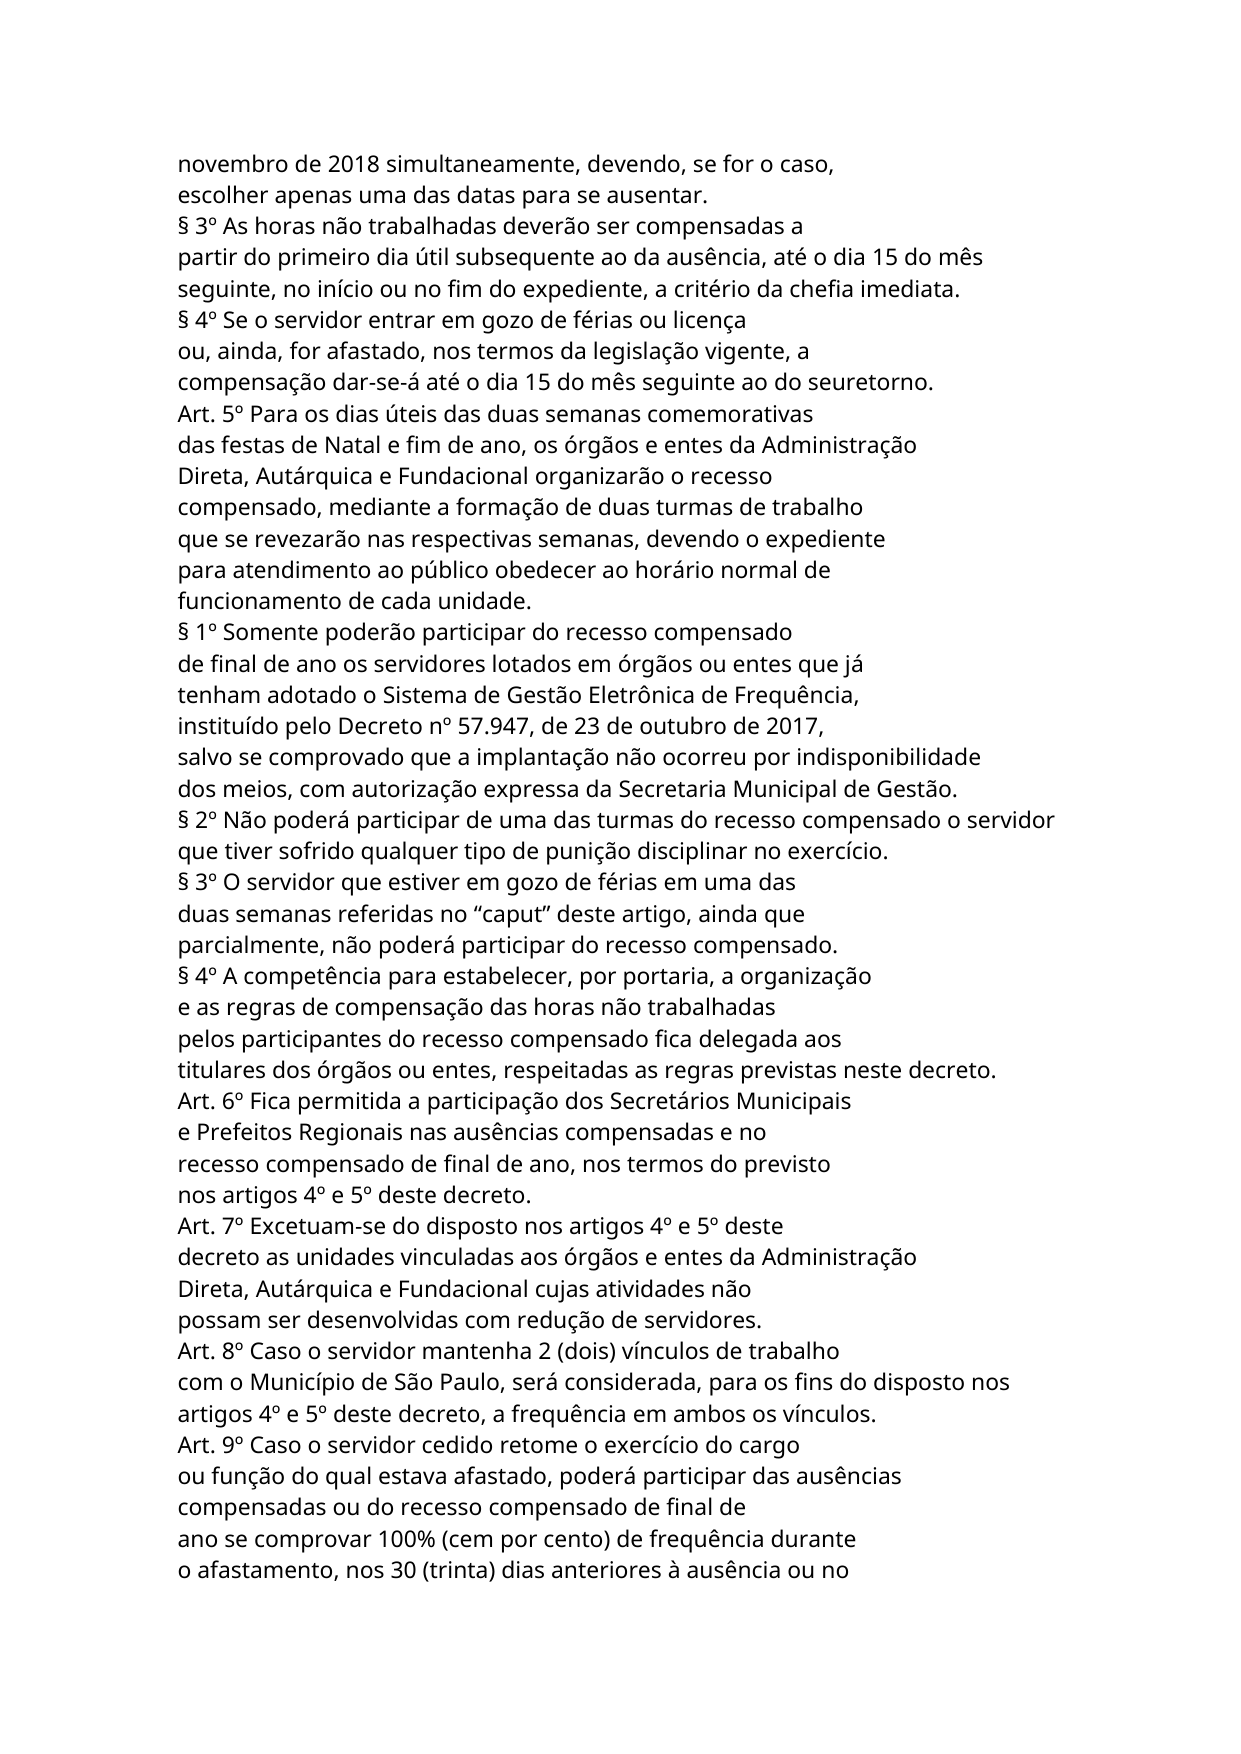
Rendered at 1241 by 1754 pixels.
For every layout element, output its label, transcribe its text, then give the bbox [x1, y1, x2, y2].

text Art. 7º Excetuam-se do disposto nos artigos 4º e 5º deste [177, 1210, 1063, 1241]
text compensado, mediante a formação de duas turmas de trabalho [177, 491, 1063, 523]
text o afastamento, nos 30 (trinta) dias anteriores à ausência ou no [177, 1554, 1063, 1585]
text § 3º O servidor que estiver em gozo de férias em uma das [177, 866, 1063, 898]
text duas semanas referidas no “caput” deste artigo, ainda que [177, 898, 1063, 929]
text ano se comprovar 100% (cem por cento) de frequência durante [177, 1523, 1063, 1554]
text § 2º Não poderá participar de uma das turmas do recesso compensado o servidor que tiver sofrido qualquer tipo de punição disciplinar no exercício. [177, 804, 1063, 866]
text Art. 5º Para os dias úteis das duas semanas comemorativas [177, 398, 1063, 429]
text nos artigos 4º e 5º deste decreto. [177, 1179, 1063, 1210]
text § 4º Se o servidor entrar em gozo de férias ou licença [177, 304, 1063, 335]
text Art. 6º Fica permitida a participação dos Secretários Municipais [177, 1085, 1063, 1116]
text dos meios, com autorização expressa da Secretaria Municipal de Gestão. [177, 773, 1063, 804]
text que se revezarão nas respectivas semanas, devendo o expediente [177, 523, 1063, 554]
text recesso compensado de final de ano, nos termos do previsto [177, 1148, 1063, 1179]
text funcionamento de cada unidade. [177, 585, 1063, 616]
text Art. 8º Caso o servidor mantenha 2 (dois) vínculos de trabalho [177, 1335, 1063, 1366]
text ou, ainda, for afastado, nos termos da legislação vigente, a [177, 335, 1063, 366]
text novembro de 2018 simultaneamente, devendo, se for o caso, [177, 148, 1063, 179]
text escolher apenas uma das datas para se ausentar. [177, 179, 1063, 210]
text com o Município de São Paulo, será considerada, para os fins do disposto nos artigos 4º e 5º deste decreto, a frequência em ambos os vínculos. [177, 1366, 1063, 1429]
text § 1º Somente poderão participar do recesso compensado [177, 616, 1063, 648]
text § 4º A competência para estabelecer, por portaria, a organização [177, 960, 1063, 991]
text ou função do qual estava afastado, poderá participar das ausências [177, 1460, 1063, 1491]
text possam ser desenvolvidas com redução de servidores. [177, 1304, 1063, 1335]
text e Prefeitos Regionais nas ausências compensadas e no [177, 1116, 1063, 1148]
text titulares dos órgãos ou entes, respeitadas as regras previstas neste decreto. [177, 1054, 1063, 1085]
text pelos participantes do recesso compensado fica delegada aos [177, 1023, 1063, 1054]
text das festas de Natal e fim de ano, os órgãos e entes da Administração [177, 429, 1063, 460]
text salvo se comprovado que a implantação não ocorreu por indisponibilidade [177, 741, 1063, 773]
text partir do primeiro dia útil subsequente ao da ausência, até o dia 15 do mês seguinte, no início ou no fim do expediente, a critério da chefia imediata. [177, 241, 1063, 304]
text e as regras de compensação das horas não trabalhadas [177, 991, 1063, 1023]
text de final de ano os servidores lotados em órgãos ou entes que já [177, 648, 1063, 679]
text compensadas ou do recesso compensado de final de [177, 1491, 1063, 1523]
text Direta, Autárquica e Fundacional cujas atividades não [177, 1273, 1063, 1304]
text parcialmente, não poderá participar do recesso compensado. [177, 929, 1063, 960]
text instituído pelo Decreto nº 57.947, de 23 de outubro de 2017, [177, 710, 1063, 741]
text decreto as unidades vinculadas aos órgãos e entes da Administração [177, 1241, 1063, 1273]
text compensação dar-se-á até o dia 15 do mês seguinte ao do seuretorno. [177, 366, 1063, 398]
text tenham adotado o Sistema de Gestão Eletrônica de Frequência, [177, 679, 1063, 710]
text § 3º As horas não trabalhadas deverão ser compensadas a [177, 210, 1063, 241]
text para atendimento ao público obedecer ao horário normal de [177, 554, 1063, 585]
text Direta, Autárquica e Fundacional organizarão o recesso [177, 460, 1063, 491]
text Art. 9º Caso o servidor cedido retome o exercício do cargo [177, 1429, 1063, 1460]
